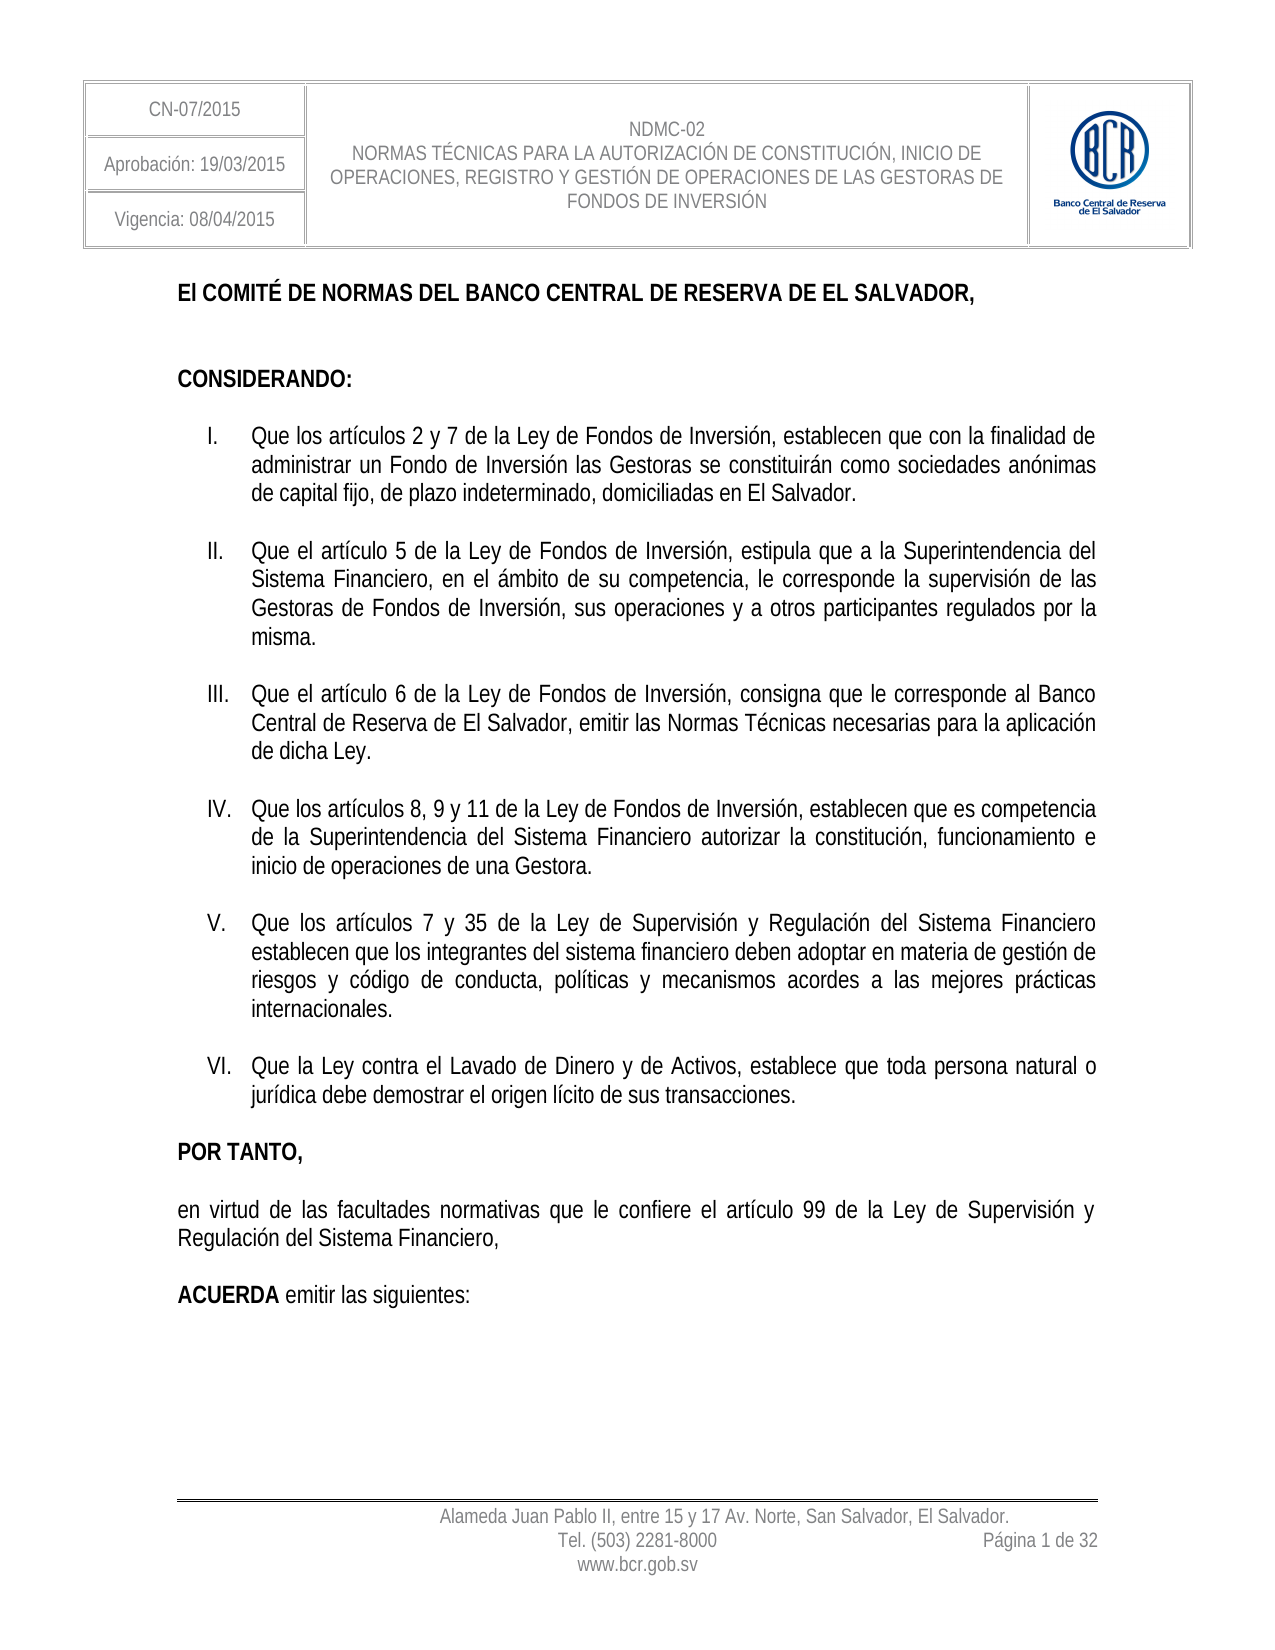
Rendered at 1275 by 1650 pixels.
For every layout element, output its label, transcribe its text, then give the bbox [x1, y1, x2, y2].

list Que los artículos 8, 9 y 11 de la Ley de Fondos de Inversión, establecen que es competencia de la Superintendencia del Sistema Financiero autorizar la constitución, funcionamiento e inicio de operaciones de una Gestora. [207, 793, 1098, 879]
text ACUERDA emitir las siguientes: [177, 1281, 1098, 1309]
list Que el artículo 5 de la Ley de Fondos de Inversión, estipula que a la Superintendencia del Sistema Financiero, en el ámbito de su competencia, le corresponde la supervisión de las Gestoras de Fondos de Inversión, sus operaciones y a otros participantes regulados por la misma. [207, 536, 1098, 650]
list Que la Ley contra el Lavado de Dinero y de Activos, establece que toda persona natural o jurídica debe demostrar el origen lícito de sus transacciones. [207, 1051, 1098, 1109]
list Que los artículos 7 y 35 de la Ley de Supervisión y Regulación del Sistema Financiero establecen que los integrantes del sistema financiero deben adoptar en materia de gestión de riesgos y código de conducta, políticas y mecanismos acordes a las mejores prácticas internacionales. [207, 908, 1098, 1023]
text CONSIDERANDO: [177, 364, 1098, 392]
list Que el artículo 6 de la Ley de Fondos de Inversión, consigna que le corresponde al Banco Central de Reserva de El Salvador, emitir las Normas Técnicas necesarias para la aplicación de dicha Ley. [207, 679, 1098, 765]
list Que los artículos 2 y 7 de la Ley de Fondos de Inversión, establecen que con la finalidad de administrar un Fondo de Inversión las Gestoras se constituirán como sociedades anónimas de capital fijo, de plazo indeterminado, domiciliadas en El Salvador. [207, 421, 1098, 507]
picture [1044, 100, 1176, 230]
text en virtud de las facultades normativas que le confiere el artículo 99 de la Ley de Supervisión y Regulación del Sistema Financiero, [177, 1194, 1098, 1252]
subtitle El COMITÉ DE NORMAS DEL BANCO CENTRAL DE RESERVA DE EL SALVADOR, [177, 278, 1098, 307]
text POR TANTO, [177, 1137, 1098, 1166]
